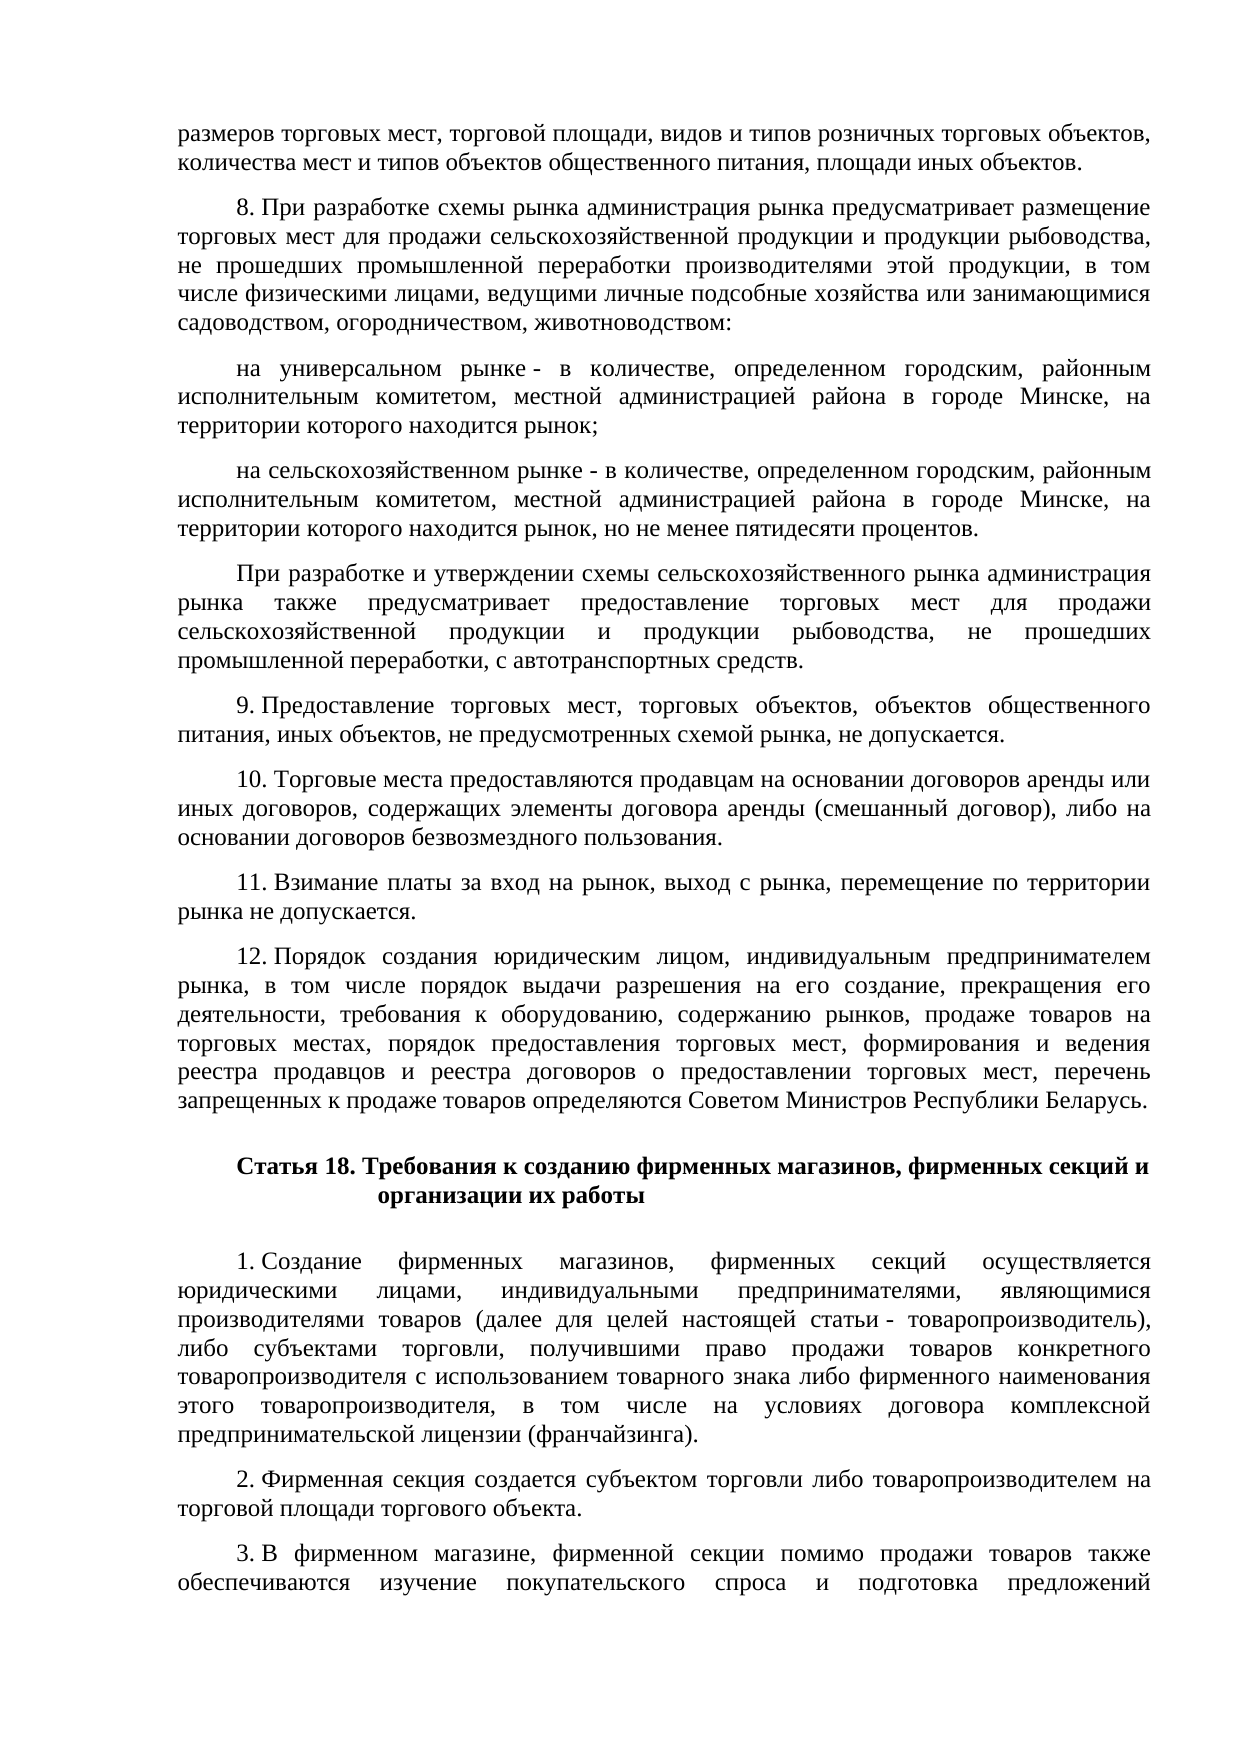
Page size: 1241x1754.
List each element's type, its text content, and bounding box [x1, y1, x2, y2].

text 12. Порядок создания юридическим лицом, индивидуальным предпринимателем рынка, в том числе порядок выдачи разрешения на его создание, прекращения его деятельности, требования к оборудованию, содержанию рынков, продаже товаров на торговых местах, порядок предоставления торговых мест, формирования и ведения реестра продавцов и реестра договоров о предоставлении торговых мест, перечень запрещенных к продаже товаров определяются Советом Министров Республики Беларусь. [177, 941, 1152, 1114]
text 10. Торговые места предоставляются продавцам на основании договоров аренды или иных договоров, содержащих элементы договора аренды (смешанный договор), либо на основании договоров безвозмездного пользования. [177, 764, 1152, 851]
text на универсальном рынке - в количестве, определенном городским, районным исполнительным комитетом, местной администрацией района в городе Минске, на территории которого находится рынок; [177, 353, 1152, 439]
text 9. Предоставление торговых мест, торговых объектов, объектов общественного питания, иных объектов, не предусмотренных схемой рынка, не допускается. [177, 690, 1152, 748]
text на сельскохозяйственном рынке - в количестве, определенном городским, районным исполнительным комитетом, местной администрацией района в городе Минске, на территории которого находится рынок, но не менее пятидесяти процентов. [177, 456, 1152, 542]
text При разработке и утверждении схемы сельскохозяйственного рынка администрация рынка также предусматривает предоставление торговых мест для продажи сельскохозяйственной продукции и продукции рыбоводства, не прошедших промышленной переработки, с автотранспортных средств. [177, 558, 1152, 673]
text Статья 18. Требования к созданию фирменных магазинов, фирменных секций и организации их работы [236, 1151, 1152, 1209]
text 1. Создание фирменных магазинов, фирменных секций осуществляется юридическими лицами, индивидуальными предпринимателями, являющимися производителями товаров (далее для целей настоящей статьи - товаропроизводитель), либо субъектами торговли, получившими право продажи товаров конкретного товаропроизводителя с использованием товарного знака либо фирменного наименования этого товаропроизводителя, в том числе на условиях договора комплексной предпринимательской лицензии (франчайзинга). [177, 1246, 1152, 1448]
text 2. Фирменная секция создается субъектом торговли либо товаропроизводителем на торговой площади торгового объекта. [177, 1464, 1152, 1522]
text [177, 1538, 1152, 1596]
text 8. При разработке схемы рынка администрация рынка предусматривает размещение торговых мест для продажи сельскохозяйственной продукции и продукции рыбоводства, не прошедших промышленной переработки производителями этой продукции, в том числе физическими лицами, ведущими личные подсобные хозяйства или занимающимися садоводством, огородничеством, животноводством: [177, 192, 1152, 336]
text 11. Взимание платы за вход на рынок, выход с рынка, перемещение по территории рынка не допускается. [177, 867, 1152, 925]
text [177, 118, 1152, 176]
